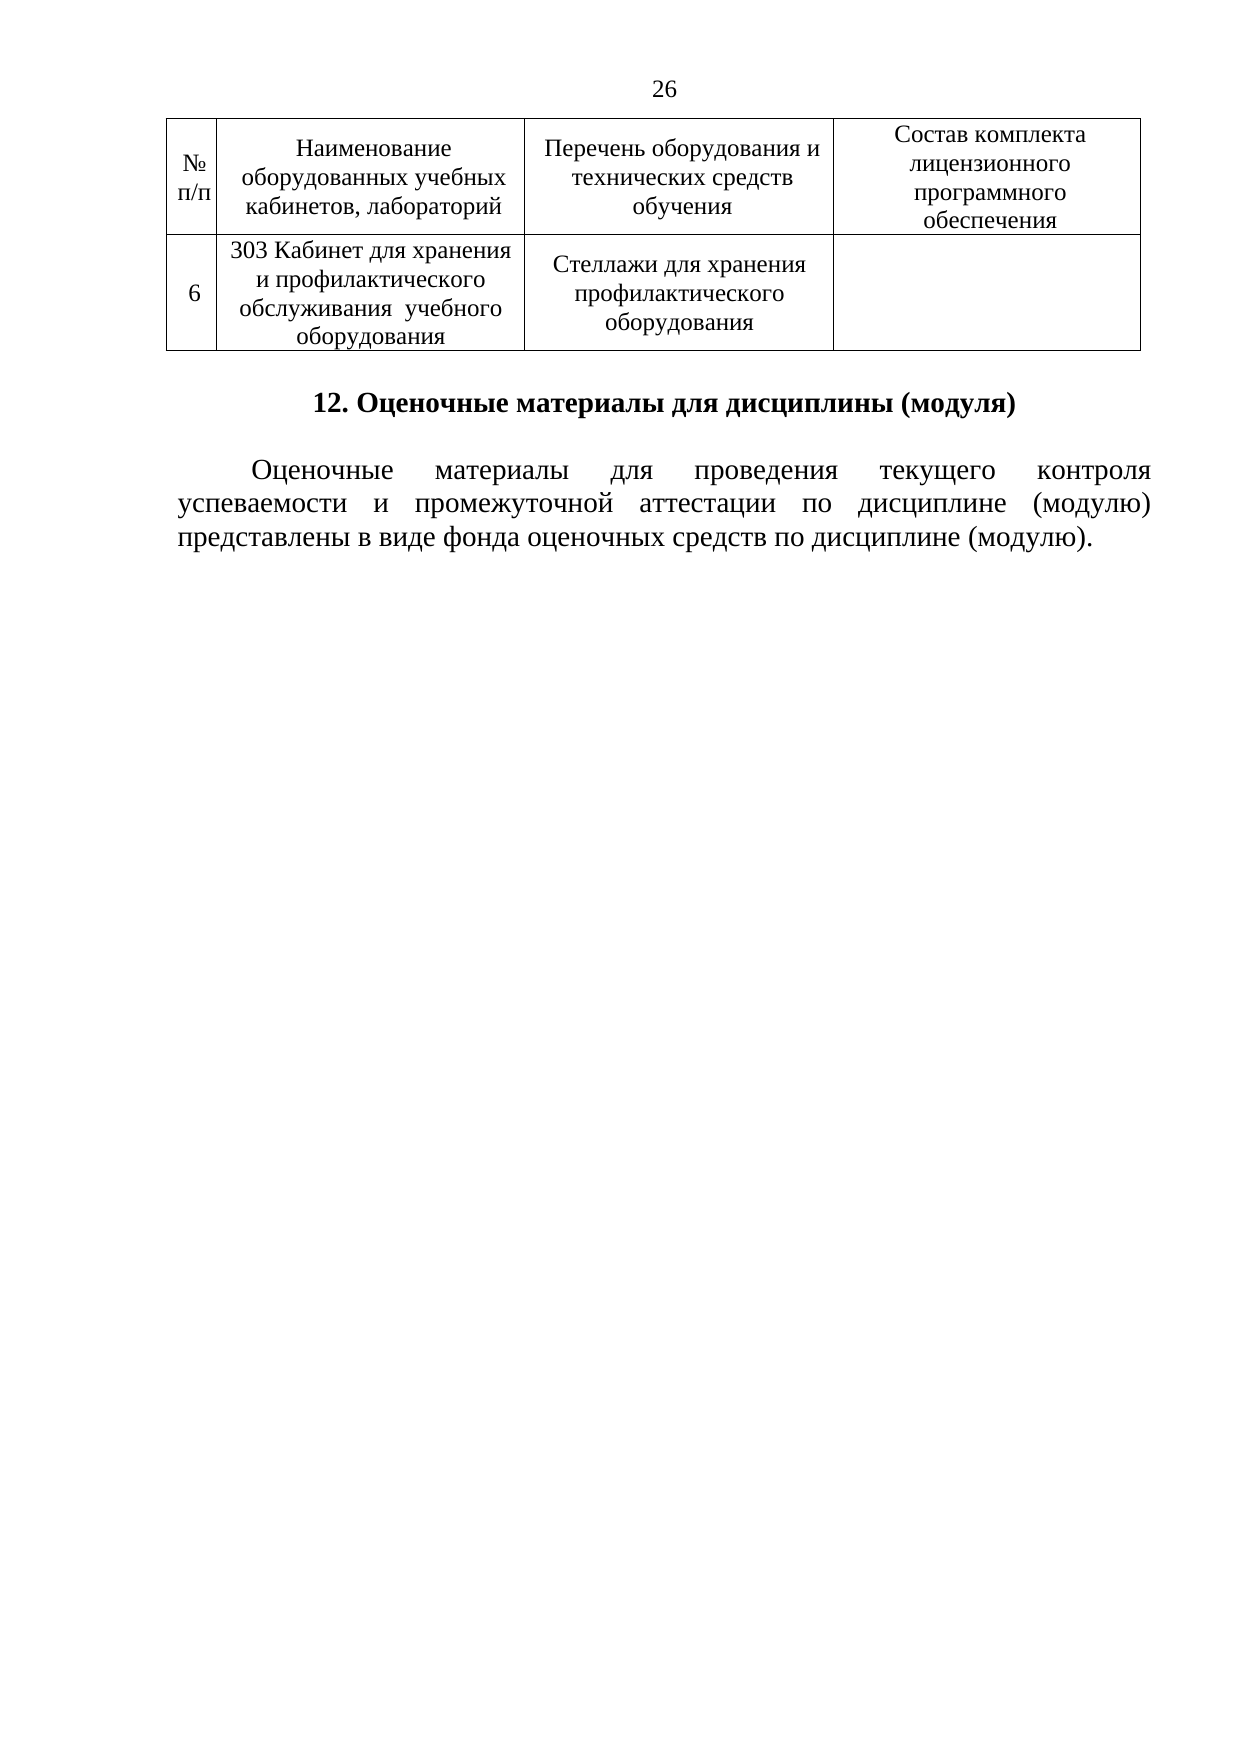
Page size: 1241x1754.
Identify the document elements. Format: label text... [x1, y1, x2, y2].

table_header Состав комплекта лицензионного программного обеспечения [834, 119, 1140, 234]
table_cell Стеллажи для хранения профилактического оборудования [525, 235, 833, 350]
table_cell 303 Кабинет для хранения и профилактического обслуживания учебного оборудования [217, 235, 524, 350]
table_header Перечень оборудования и технических средств обучения [525, 119, 833, 234]
table_cell 6 [167, 235, 216, 350]
table_header Наименование оборудованных учебных кабинетов, лабораторий [217, 119, 524, 234]
text 12. Оценочные материалы для дисциплины (модуля) [177, 385, 1152, 418]
text Оценочные материалы для проведения текущего контроля успеваемости и промежуточной аттестации по дисциплине (модулю) представлены в виде фонда оценочных средств по дисциплине (модулю). [177, 452, 1152, 552]
table_header № п/п [167, 119, 216, 234]
table_cell [834, 235, 1140, 350]
